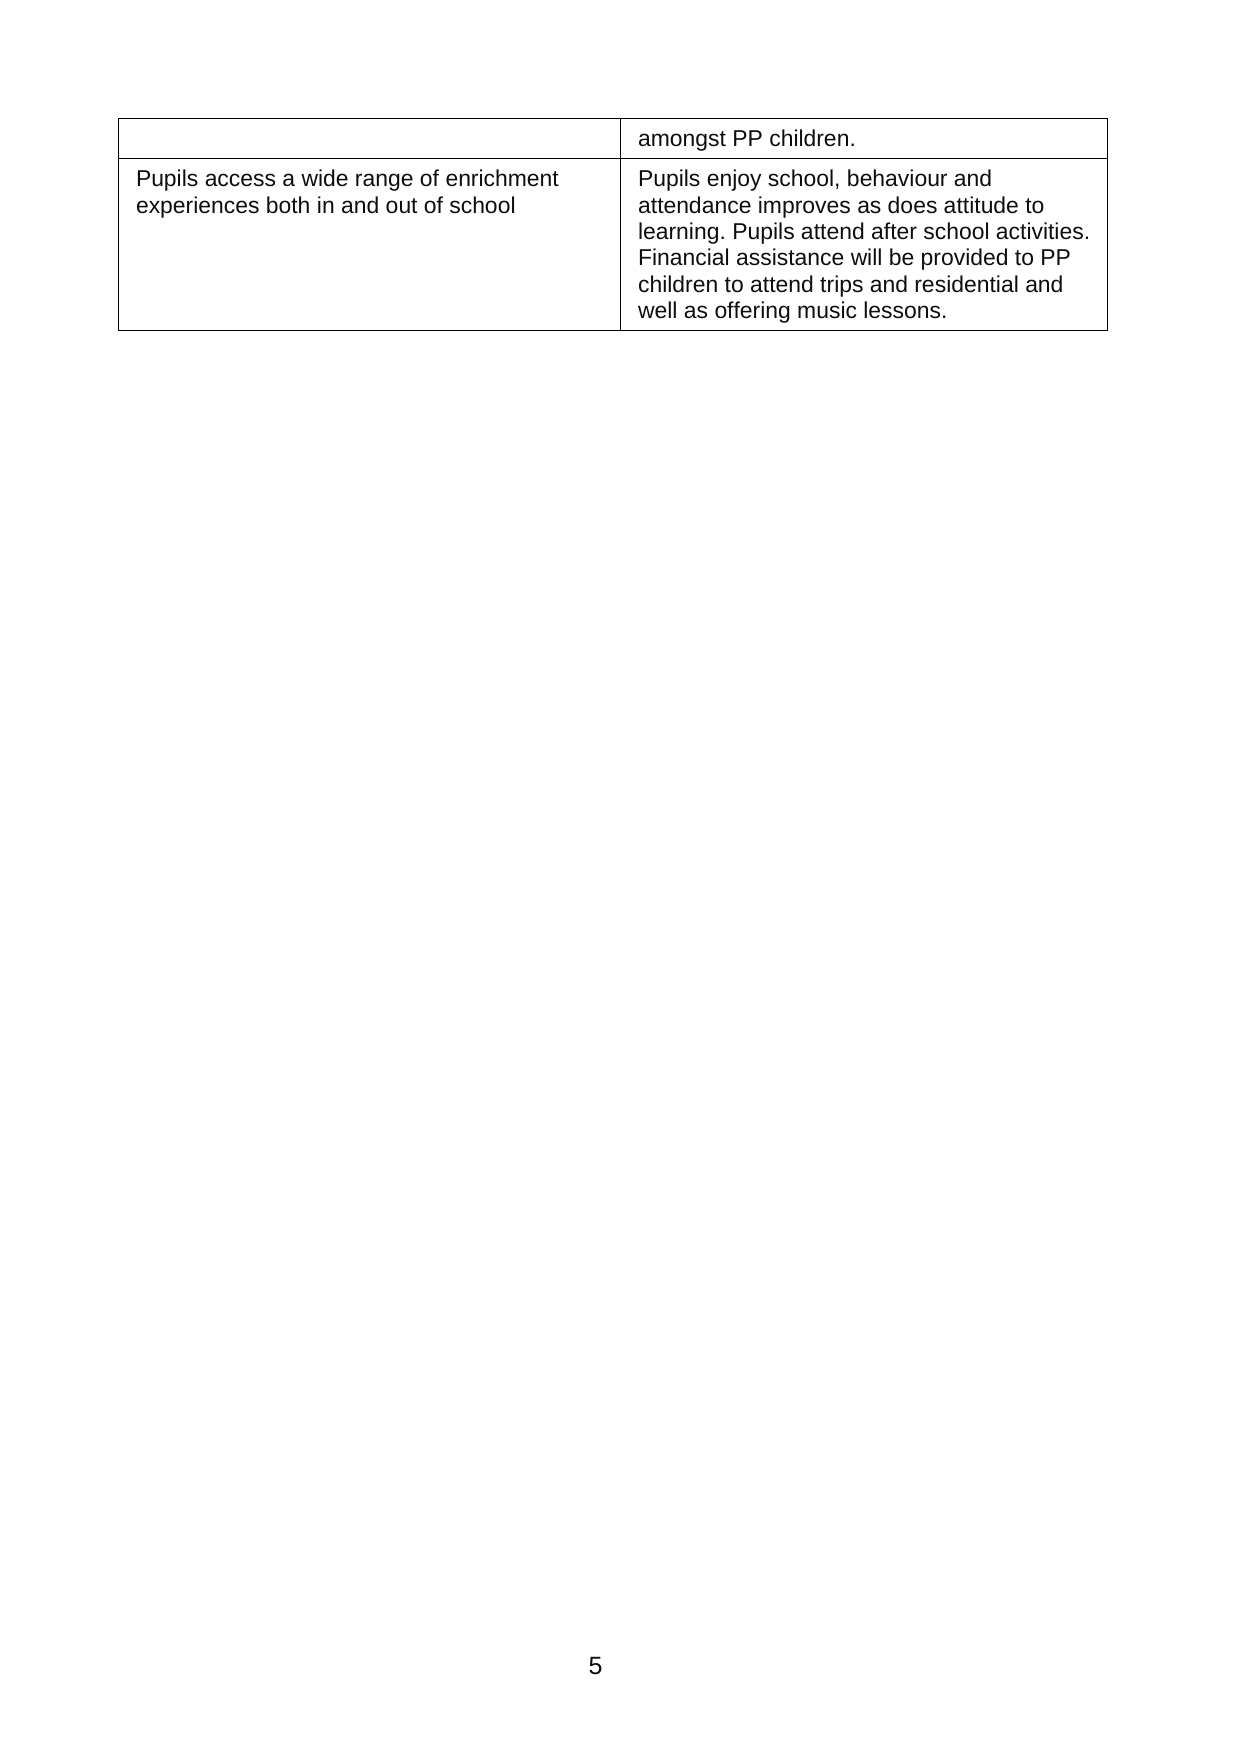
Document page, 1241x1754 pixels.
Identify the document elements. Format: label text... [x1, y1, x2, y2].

table_cell Pupils access a wide range of enrichment experiences both in and out of school [119, 159, 620, 330]
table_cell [119, 119, 620, 158]
table_cell Pupils enjoy school, behaviour and attendance improves as does attitude to learning. Pupils attend after school activities. Financial assistance will be provided to PP children to attend trips and residential and well as offering music lessons. [621, 159, 1107, 330]
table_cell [621, 119, 1107, 158]
